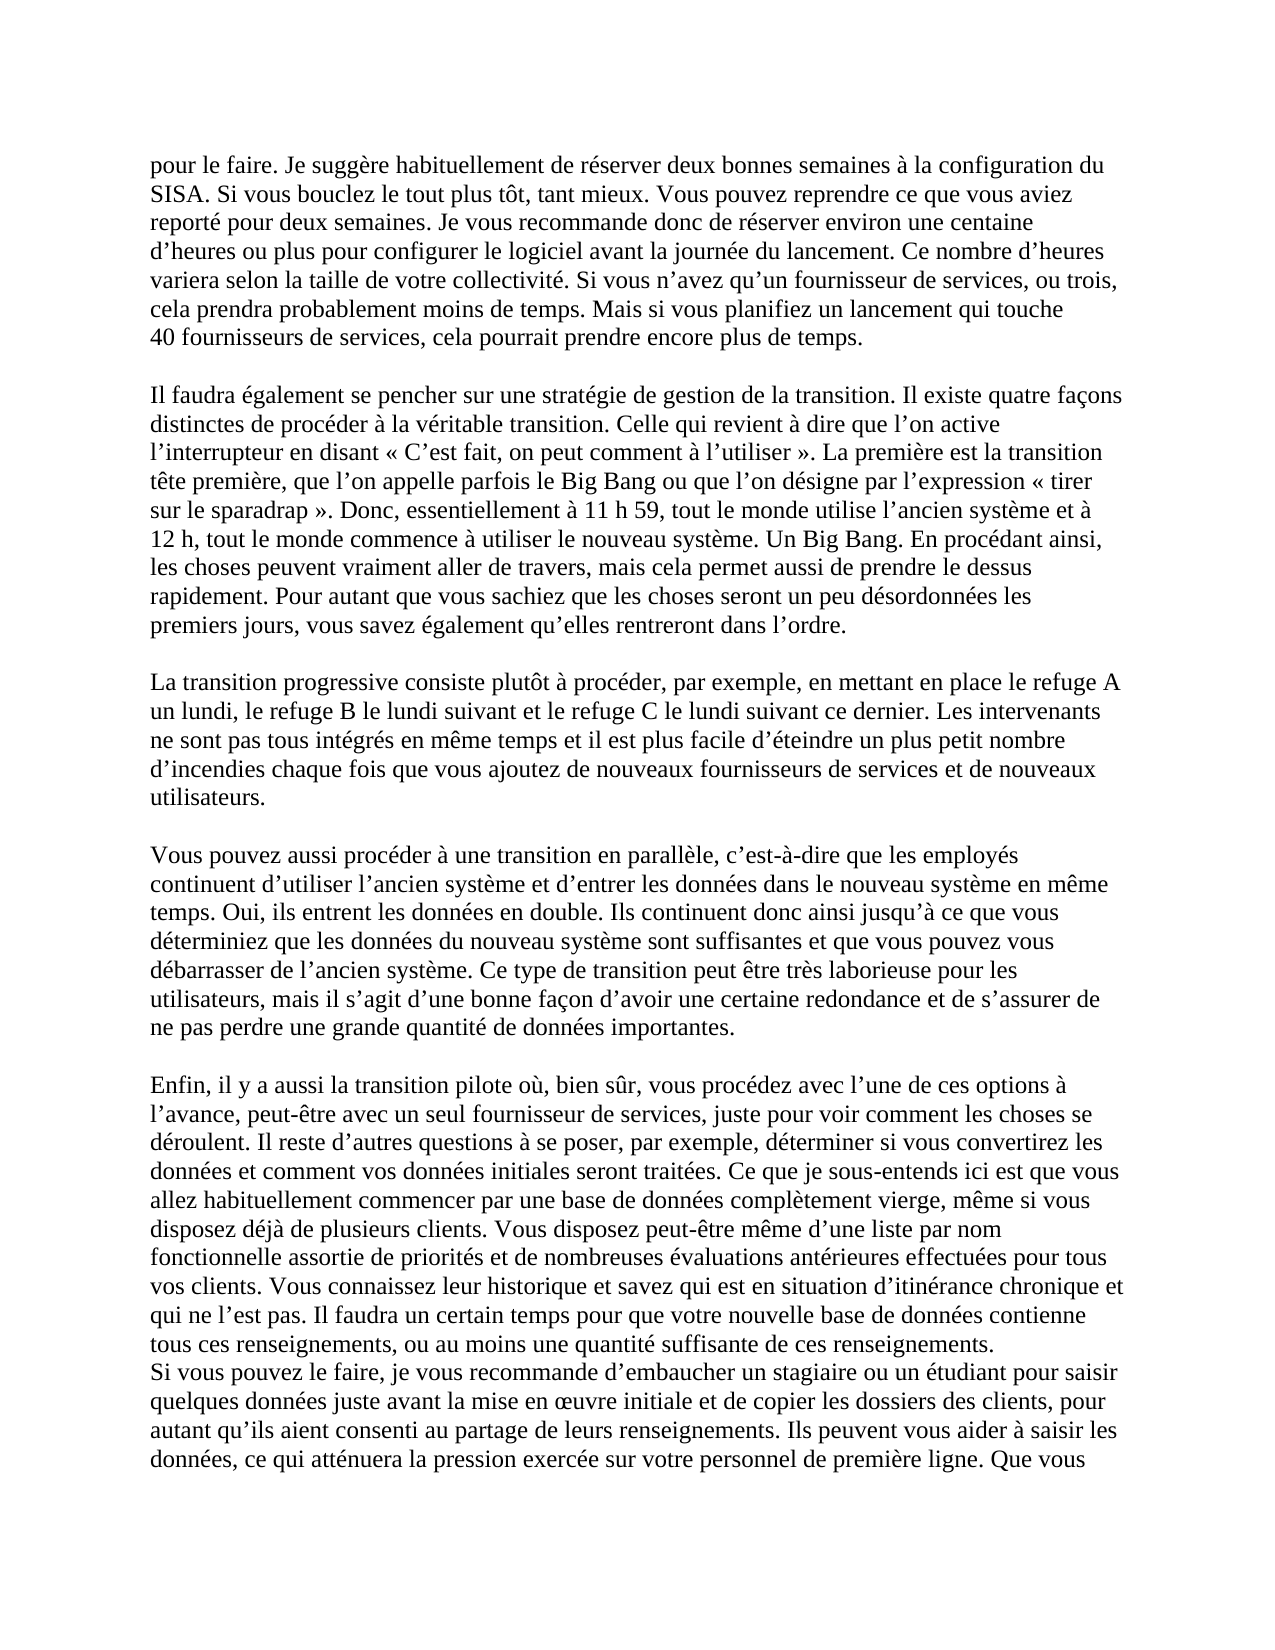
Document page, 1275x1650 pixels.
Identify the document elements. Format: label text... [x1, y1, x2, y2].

text Vous pouvez aussi procéder à une transition en parallèle, c’est-à-dire que les employés continuent d’utiliser l’ancien système et d’entrer les données dans le nouveau système en même temps. Oui, ils entrent les données en double. Ils continuent donc ainsi jusqu’à ce que vous déterminiez que les données du nouveau système sont suffisantes et que vous pouvez vous débarrasser de l’ancien système. Ce type de transition peut être très laborieuse pour les utilisateurs, mais il s’agit d’une bonne façon d’avoir une certaine redondance et de s’assurer de ne pas perdre une grande quantité de données importantes. [150, 840, 1125, 1041]
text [150, 1357, 1125, 1472]
text Enfin, il y a aussi la transition pilote où, bien sûr, vous procédez avec l’une de ces options à l’avance, peut-être avec un seul fournisseur de services, juste pour voir comment les choses se déroulent. Il reste d’autres questions à se poser, par exemple, déterminer si vous convertirez les données et comment vos données initiales seront traitées. Ce que je sous-entends ici est que vous allez habituellement commencer par une base de données complètement vierge, même si vous disposez déjà de plusieurs clients. Vous disposez peut-être même d’une liste par nom fonctionnelle assortie de priorités et de nombreuses évaluations antérieures effectuées pour tous vos clients. Vous connaissez leur historique et savez qui est en situation d’itinérance chronique et qui ne l’est pas. Il faudra un certain temps pour que votre nouvelle base de données contienne tous ces renseignements, ou au moins une quantité suffisante de ces renseignements. [150, 1070, 1125, 1357]
text Il faudra également se pencher sur une stratégie de gestion de la transition. Il existe quatre façons distinctes de procéder à la véritable transition. Celle qui revient à dire que l’on active l’interrupteur en disant « C’est fait, on peut comment à l’utiliser ». La première est la transition tête première, que l’on appelle parfois le Big Bang ou que l’on désigne par l’expression « tirer sur le sparadrap ». Donc, essentiellement à 11 h 59, tout le monde utilise l’ancien système et à 12 h, tout le monde commence à utiliser le nouveau système. Un Big Bang. En procédant ainsi, les choses peuvent vraiment aller de travers, mais cela permet aussi de prendre le dessus rapidement. Pour autant que vous sachiez que les choses seront un peu désordonnées les premiers jours, vous savez également qu’elles rentreront dans l’ordre. [150, 380, 1125, 639]
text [150, 150, 1125, 351]
text La transition progressive consiste plutôt à procéder, par exemple, en mettant en place le refuge A un lundi, le refuge B le lundi suivant et le refuge C le lundi suivant ce dernier. Les intervenants ne sont pas tous intégrés en même temps et il est plus facile d’éteindre un plus petit nombre d’incendies chaque fois que vous ajoutez de nouveaux fournisseurs de services et de nouveaux utilisateurs. [150, 667, 1125, 811]
